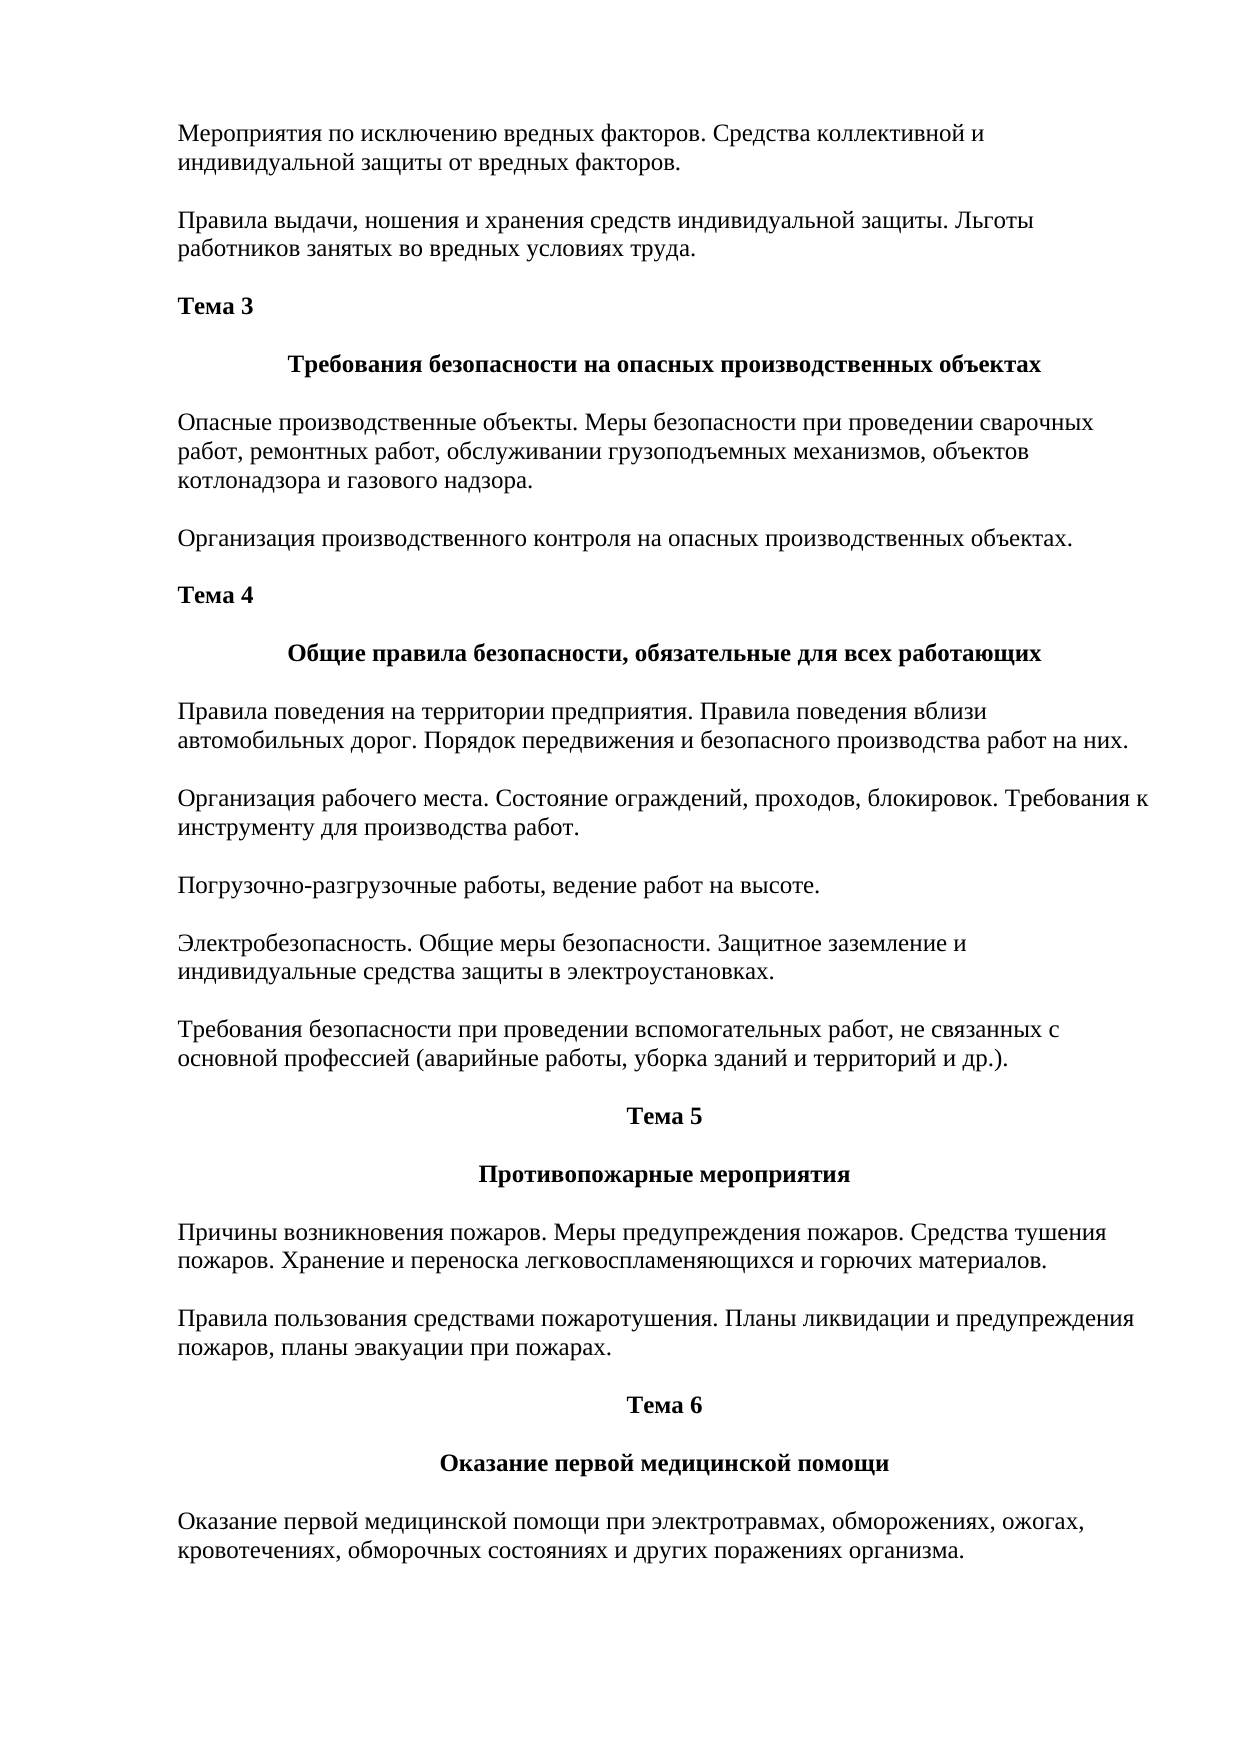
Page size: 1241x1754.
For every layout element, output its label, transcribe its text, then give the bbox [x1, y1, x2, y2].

text Правила поведения на территории предприятия. Правила поведения вблизи автомобильных дорог. Порядок передвижения и безопасного производства работ на них. [177, 696, 1152, 754]
text Организация производственного контроля на опасных производственных объектах. [177, 523, 1152, 551]
text Организация рабочего места. Состояние ограждений, проходов, блокировок. Требования к инструменту для производства работ. [177, 783, 1152, 841]
text Требования безопасности на опасных производственных объектах [177, 349, 1152, 378]
text Правила выдачи, ношения и хранения средств индивидуальной защиты. Льготы работников занятых во вредных условиях труда. [177, 205, 1152, 262]
text Тема 3 [177, 291, 1152, 320]
text Требования безопасности при проведении вспомогательных работ, не связанных с основной профессией (аварийные работы, уборка зданий и территорий и др.). [177, 1014, 1152, 1072]
text Оказание первой медицинской помощи [177, 1448, 1152, 1477]
text Электробезопасность. Общие меры безопасности. Защитное заземление и индивидуальные средства защиты в электроустановках. [177, 928, 1152, 985]
text Тема 6 [177, 1390, 1152, 1419]
text Тема 5 [177, 1101, 1152, 1130]
text Правила пользования средствами пожаротушения. Планы ликвидации и предупреждения пожаров, планы эвакуации при пожарах. [177, 1303, 1152, 1361]
text Опасные производственные объекты. Меры безопасности при проведении сварочных работ, ремонтных работ, обслуживании грузоподъемных механизмов, объектов котлонадзора и газового надзора. [177, 407, 1152, 493]
text Общие правила безопасности, обязательные для всех работающих [177, 638, 1152, 667]
text Тема 4 [177, 581, 1152, 609]
text Противопожарные мероприятия [177, 1159, 1152, 1188]
text Погрузочно-разгрузочные работы, ведение работ на высоте. [177, 870, 1152, 898]
text Причины возникновения пожаров. Меры предупреждения пожаров. Средства тушения пожаров. Хранение и переноска легковоспламеняющихся и горючих материалов. [177, 1217, 1152, 1274]
text Оказание первой медицинской помощи при электротравмах, обморожениях, ожогах, кровотечениях, обморочных состояниях и других поражениях организма. [177, 1506, 1152, 1563]
text Мероприятия по исключению вредных факторов. Средства коллективной и индивидуальной защиты от вредных факторов. [177, 118, 1152, 176]
